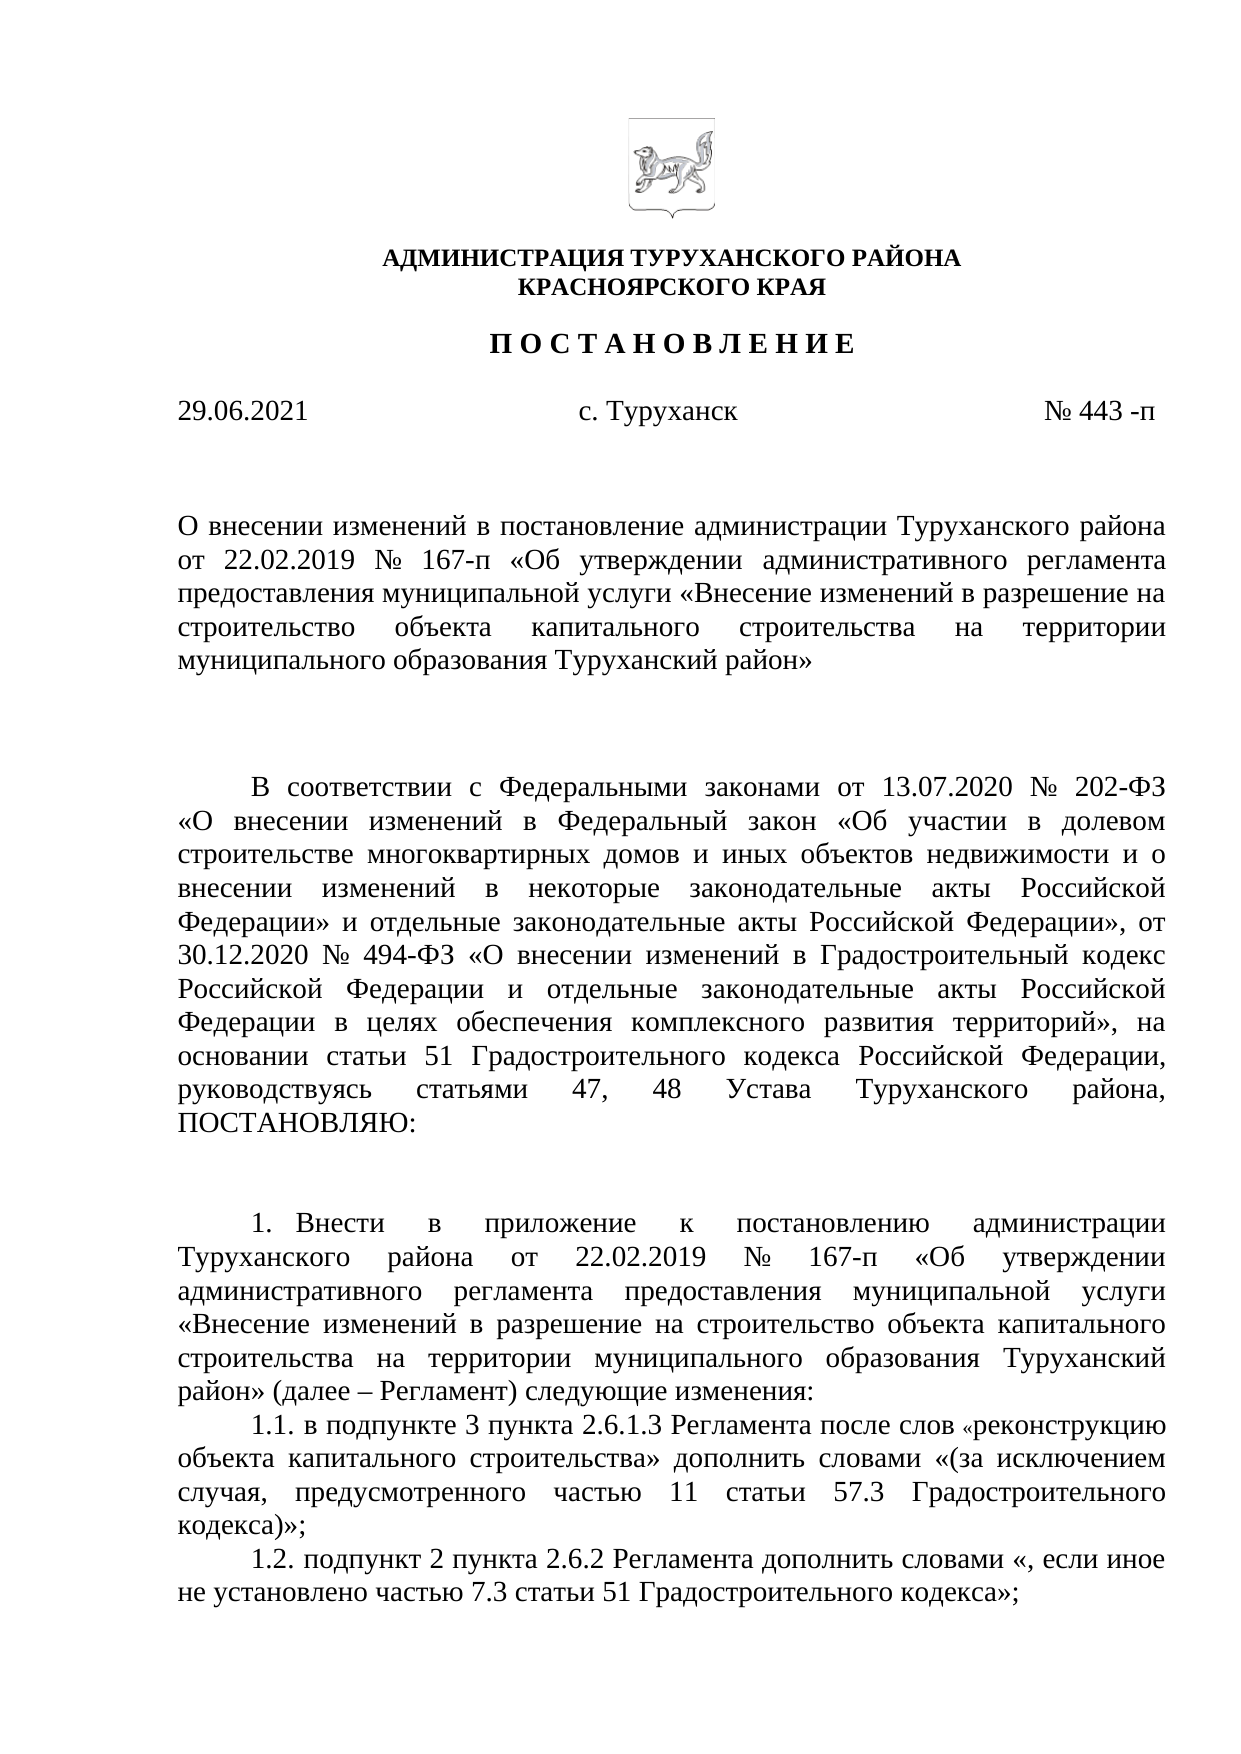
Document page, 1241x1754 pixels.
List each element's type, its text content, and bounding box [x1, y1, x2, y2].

list подпункт 2 пункта 2.6.2 Регламента дополнить словами «, если иное не установлено частью 7.3 статьи 51 Градостроительного кодекса»; [177, 1541, 1167, 1608]
picture [628, 118, 715, 220]
text КРАСНОЯРСКОГО КРАЯ [177, 272, 1167, 301]
list в подпункте 3 пункта 2.6.1.3 Регламента после слов «реконструкцию объекта капитального строительства» дополнить словами «(за исключением случая, предусмотренного частью 11 статьи 57.3 Градостроительного кодекса)»; [177, 1407, 1167, 1541]
text 29.06.2021 с. Туруханск № 443 -п [177, 393, 1167, 427]
list Внести в приложение к постановлению администрации Туруханского района от 22.02.2019 № 167-п «Об утверждении административного регламента предоставления муниципальной услуги «Внесение изменений в разрешение на строительство объекта капитального строительства на территории муниципального образования Туруханский район» (далее – Регламент) следующие изменения: [177, 1206, 1167, 1407]
text О внесении изменений в постановление администрации Туруханского района от 22.02.2019 № 167-п «Об утверждении административного регламента предоставления муниципальной услуги «Внесение изменений в разрешение на строительство объекта капитального строительства на территории муниципального образования Туруханский район» [177, 508, 1167, 676]
text П О С Т А Н О В Л Е Н И Е [177, 326, 1167, 359]
text АДМИНИСТРАЦИЯ ТУРУХАНСКОГО РАЙОНА [177, 243, 1167, 272]
text В соответствии с Федеральными законами от 13.07.2020 № 202-ФЗ «О внесении изменений в Федеральный закон «Об участии в долевом строительстве многоквартирных домов и иных объектов недвижимости и о внесении изменений в некоторые законодательные акты Российской Федерации» и отдельные законодательные акты Российской Федерации», от 30.12.2020 № 494-ФЗ «О внесении изменений в Градостроительный кодекс Российской Федерации и отдельные законодательные акты Российской Федерации в целях обеспечения комплексного развития территорий», на основании статьи 51 Градостроительного кодекса Российской Федерации, руководствуясь статьями 47, 48 Устава Туруханского района, ПОСТАНОВЛЯЮ: [177, 769, 1167, 1138]
